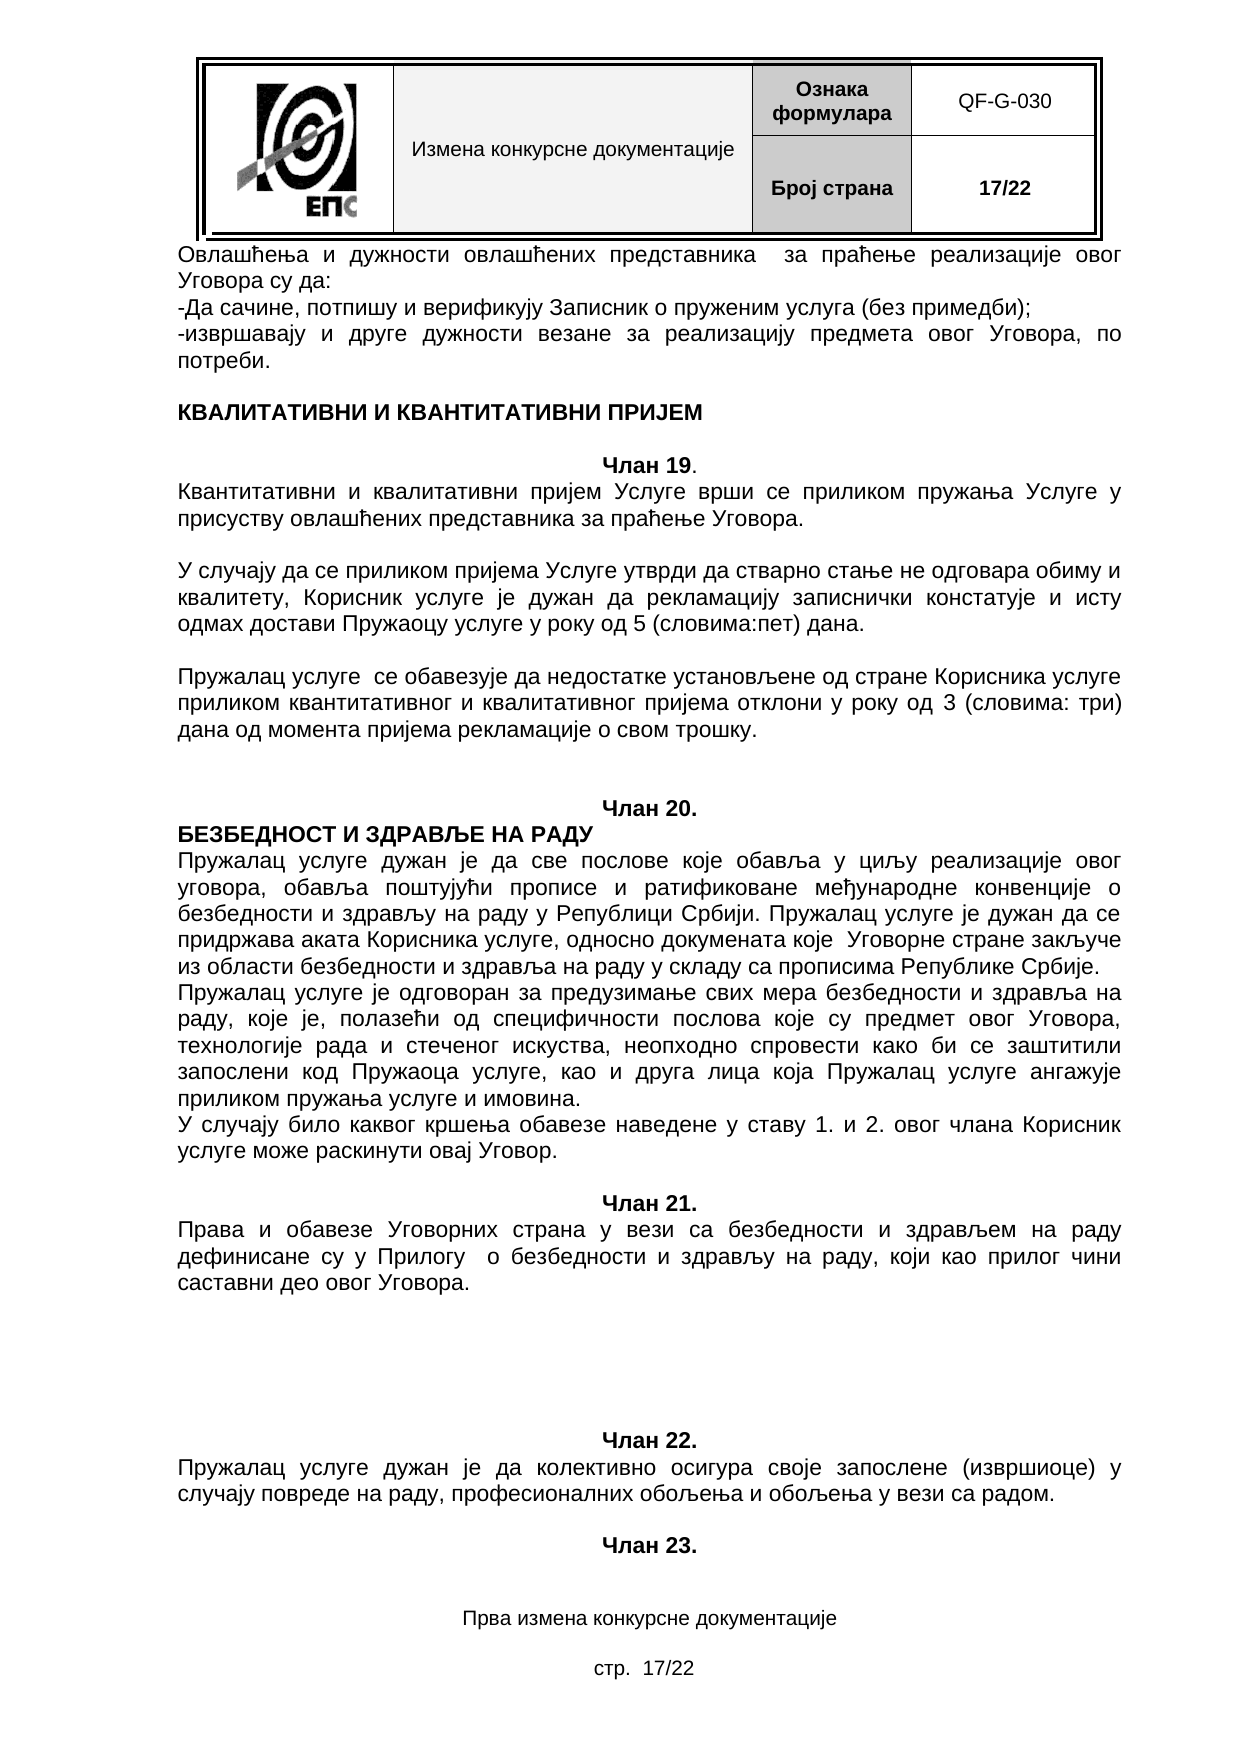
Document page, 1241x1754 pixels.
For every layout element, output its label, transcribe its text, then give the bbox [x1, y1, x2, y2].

text Квантитативни и квалитативни пријем Услуге врши се приликом пружања Услуге у присуству овлашћених представника за праћење Уговора. [177, 478, 1122, 531]
text -извршавају и друге дужности везане за реализацију предмета овог Уговора, по потреби. [177, 320, 1122, 373]
text Пружалац услуге дужан је да колективно осигура своје запослене (извршиоце) у случају повреде на раду, професионалних обољења и обољења у вези са радом. [177, 1453, 1122, 1506]
text Пружалац услуге је одговоран за предузимање свих мера безбедности и здравља на раду, које je, полазећи од специфичности послова које су предмет овог Уговора, технологије рада и стеченог искуствa, неопходно спровести како би се заштитили запослени код Пружаоца услуге, као и друга лица која Пружалац услуге ангажује приликом пружања услуге и имовина. [177, 979, 1122, 1111]
text Члан 23. [177, 1532, 1122, 1559]
text БЕЗБЕДНОСТ И ЗДРАВЉЕ НА РАДУ [177, 821, 1122, 847]
text Члан 19. [177, 452, 1122, 478]
text Члан 20. [177, 794, 1122, 821]
text У случају да се приликом пријема Услуге утврди да стварно стање не одговара обиму и квалитету, Корисник услуге је дужан да рекламацију записнички констатује и исту одмах достави Пружаоцу услуге у року од 5 (словима:пет) дана. [177, 557, 1122, 636]
text Пружалац услуге дужан је да све послове које обавља у циљу реализације овог уговора, обавља поштујући прописе и ратификоване међународне конвенције о безбедности и здрављу на раду у Републици Србији. Пружалац услуге је дужан да се придржава аката Корисника услуге, односно докумената које Уговорне стране закључе из области безбедности и здравља на раду у складу са прописима Републике Србије. [177, 847, 1122, 979]
text Права и обавезе Уговорних страна у вези са безбедности и здрављем на раду дефинисане су у Прилогу о безбедности и здрављу на раду, који као прилог чини саставни део овог Уговора. [177, 1216, 1122, 1295]
text -Да сачине, потпишу и верификују Записник о пруженим услуга (без примедби); [177, 294, 1122, 320]
text У случају било каквог кршења обавезе наведене у ставу 1. и 2. овог члана Корисник услуге може раскинути овај Уговор. [177, 1111, 1122, 1163]
text Члан 22. [177, 1427, 1122, 1453]
text Пружалац услуге се обавезује да недостатке установљене од стране Корисника услуге приликом квантитативног и квалитативног пријема отклони у року од 3 (словима: три) дана од момента пријема рекламације о свом трошку. [177, 663, 1122, 742]
text Овлашћења и дужности овлашћених представника за праћење реализације овог Уговора су да: [177, 174, 1122, 294]
text КВАЛИТАТИВНИ И КВАНТИТАТИВНИ ПРИЈЕМ [177, 399, 1122, 426]
text Члан 21. [177, 1190, 1122, 1216]
